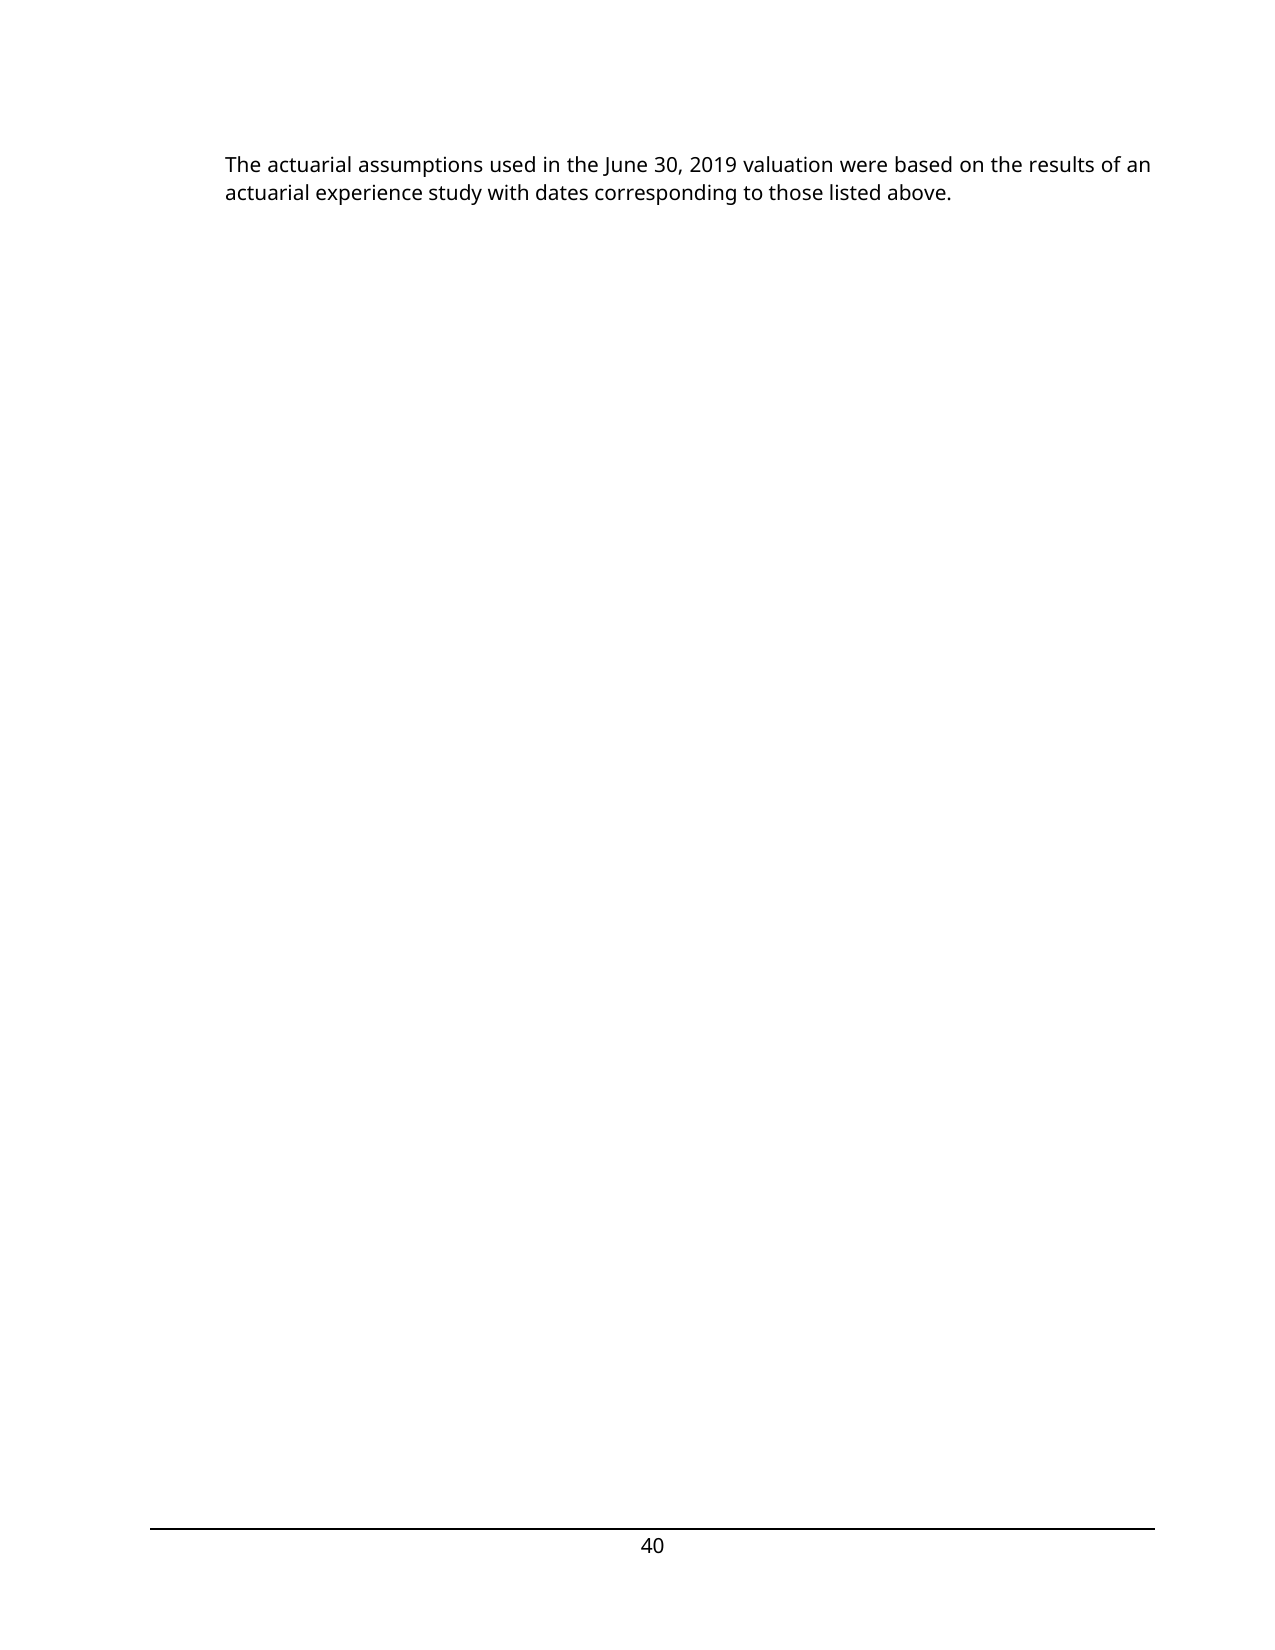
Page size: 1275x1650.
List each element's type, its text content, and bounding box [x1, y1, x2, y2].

text The actuarial assumptions used in the June 30, 2019 valuation were based on the results of an actuarial experience study with dates corresponding to those listed above. [225, 150, 1153, 207]
